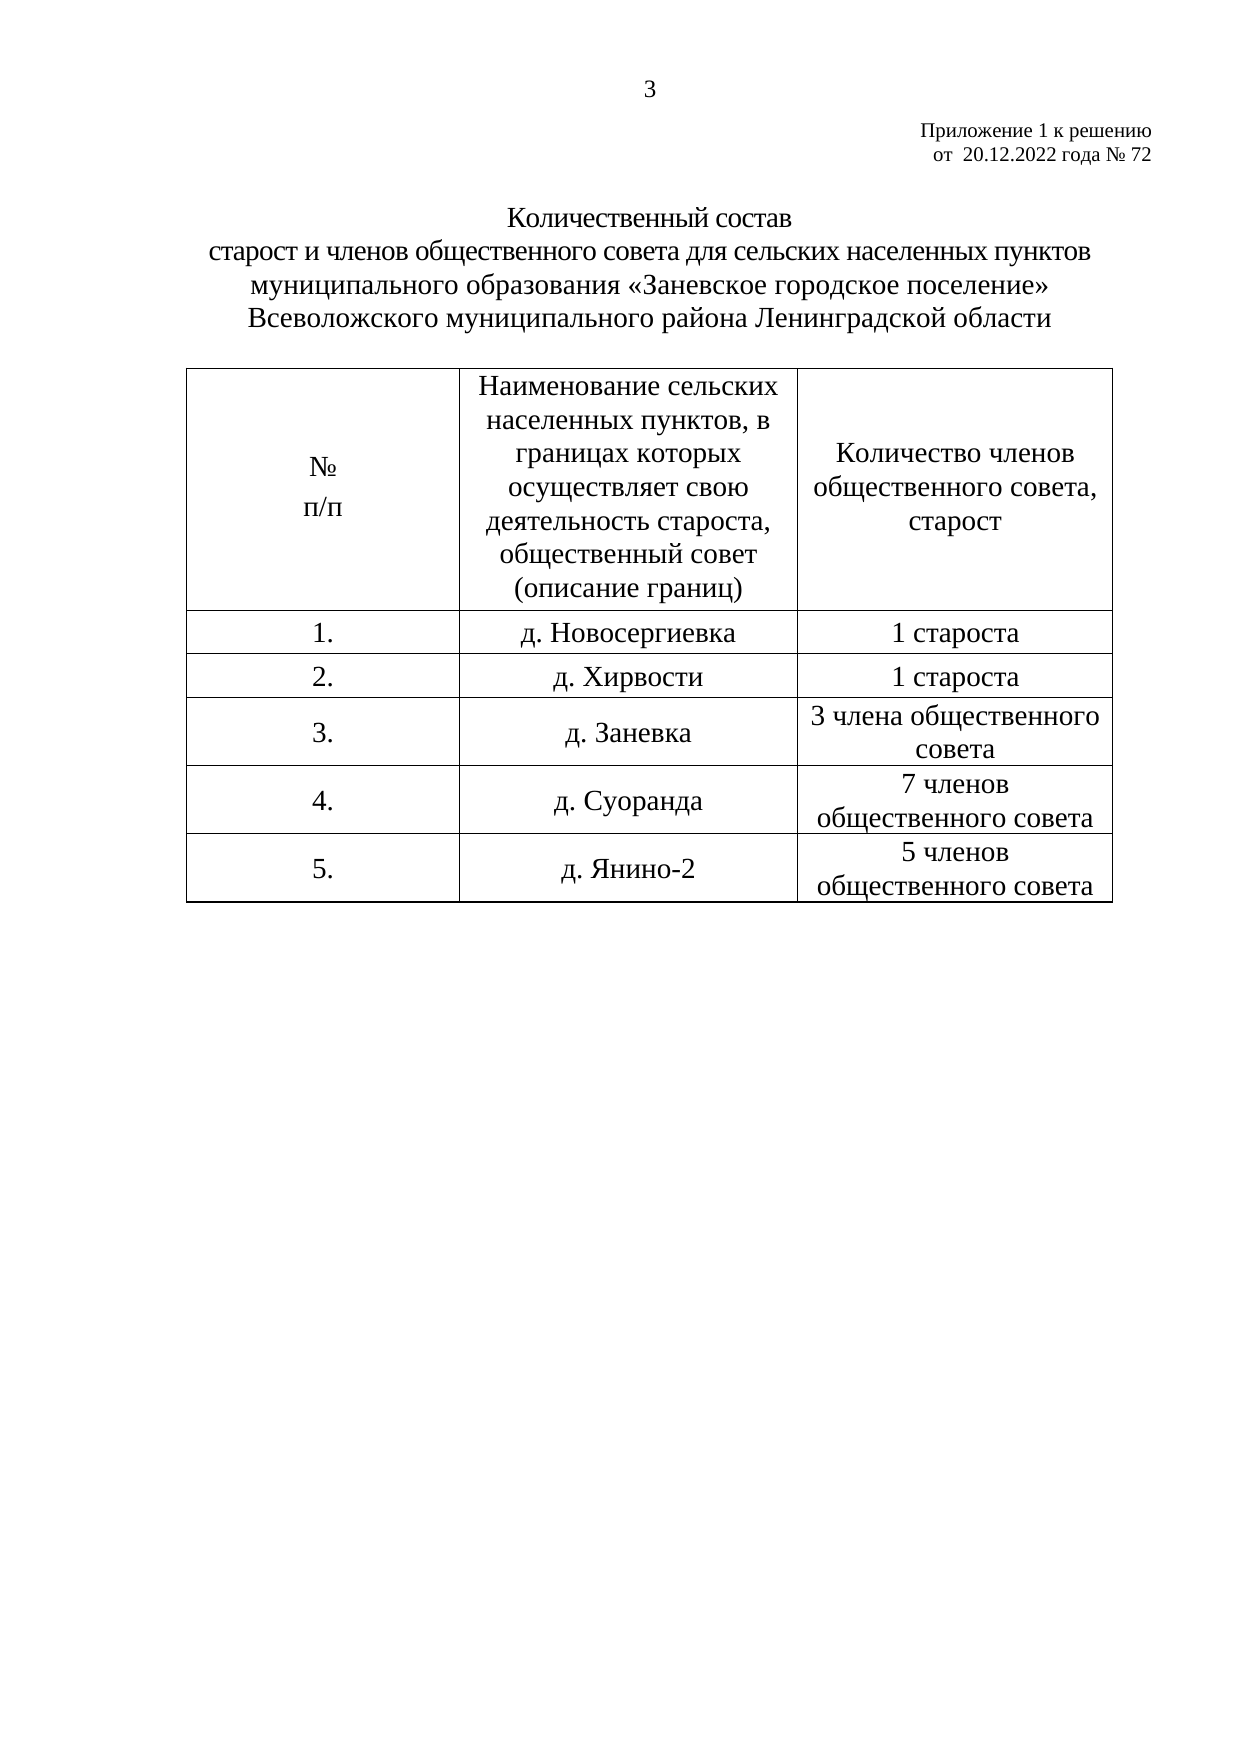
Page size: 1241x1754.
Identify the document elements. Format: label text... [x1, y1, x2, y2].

table_cell 1 староста [798, 611, 1112, 653]
table_cell 3. [187, 698, 459, 765]
table_cell д. Заневка [460, 698, 797, 765]
text Приложение 1 к решению [635, 118, 1152, 142]
table_cell 1 староста [798, 654, 1112, 697]
text от 20.12.2022 года № 72 [148, 142, 1152, 166]
text Всеволожского муниципального района Ленинградской области [148, 300, 1152, 334]
table_cell д. Хирвости [460, 654, 797, 697]
table_cell д. Новосергиевка [460, 611, 797, 653]
table_header Количество членов общественного совета, старост [798, 369, 1112, 609]
table_cell 5 членов общественного совета [798, 834, 1112, 901]
text Количественный состав [148, 200, 1152, 233]
table_cell 1. [187, 611, 459, 653]
table_cell 2. [187, 654, 459, 697]
table_cell 3 члена общественного совета [798, 698, 1112, 765]
table_cell 4. [187, 766, 459, 833]
text старост и членов общественного совета для сельских населенных пунктов муниципального образования «Заневское городское поселение» [148, 233, 1152, 300]
table_header Наименование сельских населенных пунктов, в границах которых осуществляет свою деятельность староста, общественный совет (описание границ) [460, 369, 797, 609]
table_cell д. Суоранда [460, 766, 797, 833]
table_cell 5. [187, 834, 459, 901]
table_header № п/п [187, 369, 459, 609]
table_cell 7 членов общественного совета [798, 766, 1112, 833]
table_cell д. Янино-2 [460, 834, 797, 901]
